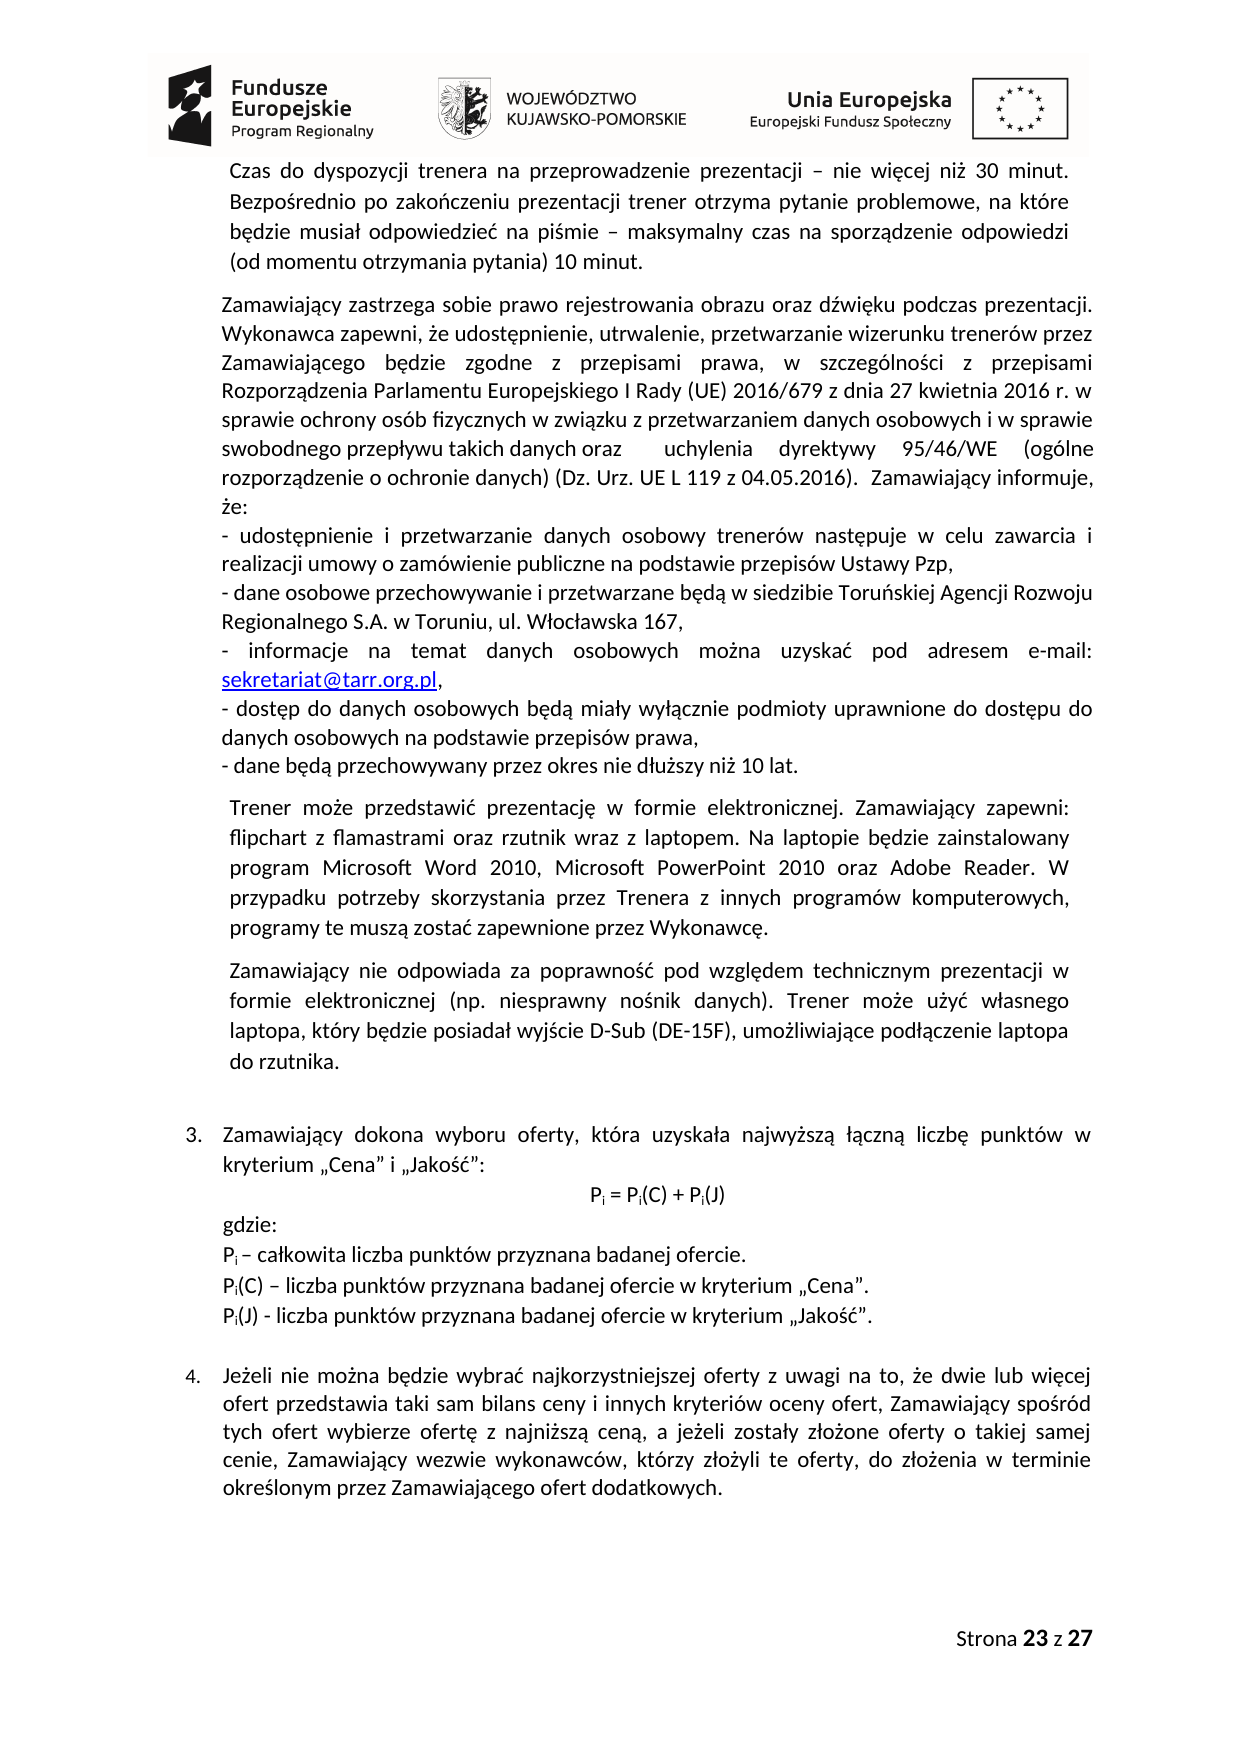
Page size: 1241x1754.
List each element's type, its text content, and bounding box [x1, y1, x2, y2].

list Zamawiający dokona wyboru oferty, która uzyskała najwyższą łączną liczbę punktów w kryterium „Cena” i „Jakość”: [185, 1120, 1093, 1178]
list Jeżeli nie można będzie wybrać najkorzystniejszej oferty z uwagi na to, że dwie lub więcej ofert przedstawia taki sam bilans ceny i innych kryteriów oceny ofert, Zamawiający spośród tych ofert wybierze ofertę z najniższą ceną, a jeżeli zostały złożone oferty o takiej samej cenie, Zamawiający wezwie wykonawców, którzy złożyli te oferty, do złożenia w terminie określonym przez Zamawiającego ofert dodatkowych. [185, 1361, 1093, 1501]
text Trener może przedstawić prezentację w formie elektronicznej. Zamawiający zapewni: flipchart z flamastrami oraz rzutnik wraz z laptopem. Na laptopie będzie zainstalowany program Microsoft Word 2010, Microsoft PowerPoint 2010 oraz Adobe Reader. W przypadku potrzeby skorzystania przez Trenera z innych programów komputerowych, programy te muszą zostać zapewnione przez Wykonawcę. [229, 793, 1071, 941]
list Pi – całkowita liczba punktów przyznana badanej ofercie. [223, 1241, 1093, 1268]
text - dostęp do danych osobowych będą miały wyłącznie podmioty uprawnione do dostępu do danych osobowych na podstawie przepisów prawa, [221, 694, 1094, 751]
list gdzie: [223, 1210, 1093, 1238]
text - dane osobowe przechowywanie i przetwarzane będą w siedzibie Toruńskiej Agencji Rozwoju Regionalnego S.A. w Toruniu, ul. Włocławska 167, [221, 578, 1094, 635]
list Pi(C) – liczba punktów przyznana badanej ofercie w kryterium „Cena”. [223, 1271, 1093, 1299]
text Zamawiający nie odpowiada za poprawność pod względem technicznym prezentacji w formie elektronicznej (np. niesprawny nośnik danych). Trener może użyć własnego laptopa, który będzie posiadał wyjście D-Sub (DE-15F), umożliwiające podłączenie laptopa do rzutnika. [229, 956, 1071, 1075]
text - informacje na temat danych osobowych można uzyskać pod adresem e-mail: sekretariat@tarr.org.pl, [221, 636, 1094, 693]
picture [147, 53, 1090, 157]
text Zamawiający zastrzega sobie prawo rejestrowania obrazu oraz dźwięku podczas prezentacji. Wykonawca zapewni, że udostępnienie, utrwalenie, przetwarzanie wizerunku trenerów przez Zamawiającego będzie zgodne z przepisami prawa, w szczególności z przepisami Rozporządzenia Parlamentu Europejskiego I Rady (UE) 2016/679 z dnia 27 kwietnia 2016 r. w sprawie ochrony osób fizycznych w związku z przetwarzaniem danych osobowych i w sprawie swobodnego przepływu takich danych oraz uchylenia dyrektywy 95/46/WE (ogólne rozporządzenie o ochronie danych) (Dz. Urz. UE L 119 z 04.05.2016). Zamawiający informuje, że: [221, 290, 1094, 520]
text - dane będą przechowywany przez okres nie dłuższy niż 10 lat. [221, 752, 1094, 779]
text Czas do dyspozycji trenera na przeprowadzenie prezentacji – nie więcej niż 30 minut. Bezpośrednio po zakończeniu prezentacji trener otrzyma pytanie problemowe, na które będzie musiał odpowiedzieć na piśmie – maksymalny czas na sporządzenie odpowiedzi (od momentu otrzymania pytania) 10 minut. [229, 157, 1071, 275]
list Pi = Pi(C) + Pi(J) [223, 1180, 1093, 1208]
text - udostępnienie i przetwarzanie danych osobowy trenerów następuje w celu zawarcia i realizacji umowy o zamówienie publiczne na podstawie przepisów Ustawy Pzp, [221, 521, 1094, 578]
list Pi(J) - liczba punktów przyznana badanej ofercie w kryterium „Jakość”. [223, 1301, 1093, 1329]
